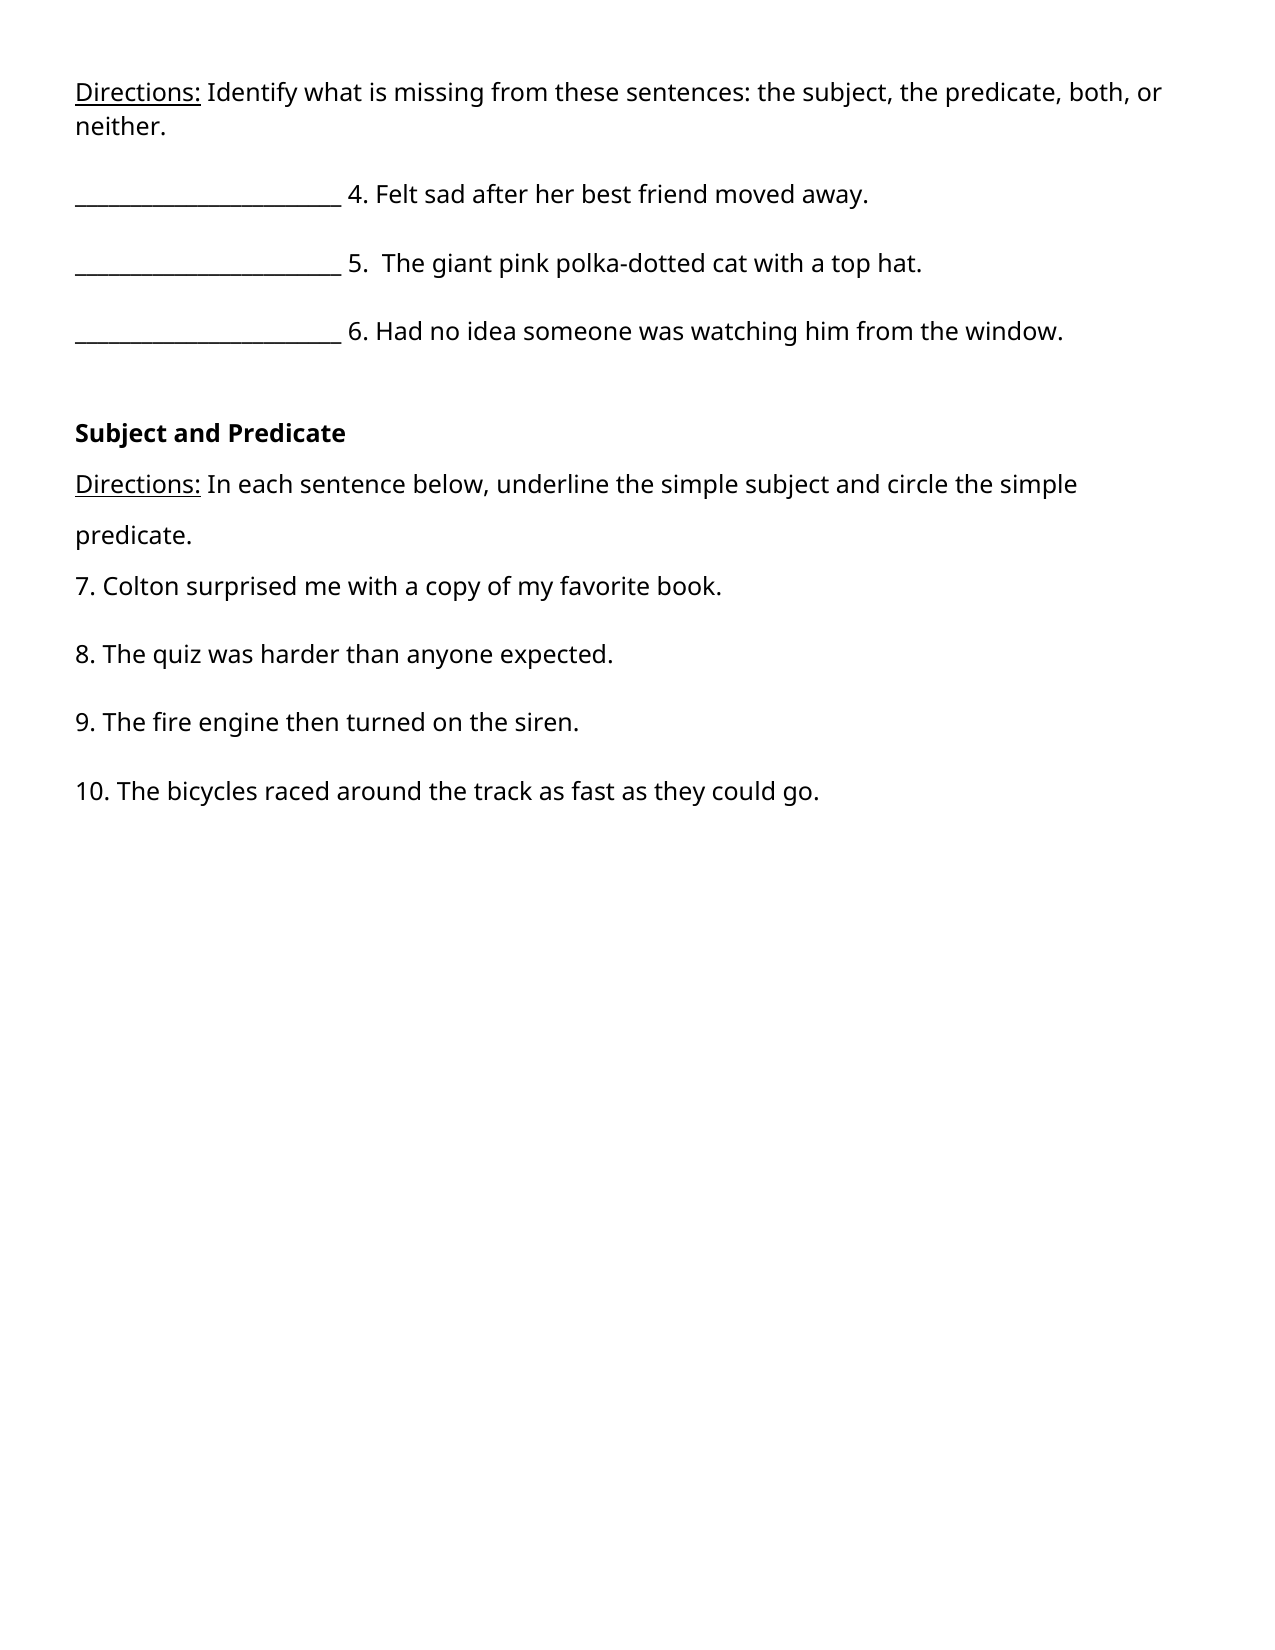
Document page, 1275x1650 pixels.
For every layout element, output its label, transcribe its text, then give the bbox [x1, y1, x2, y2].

text 10. The bicycles raced around the track as fast as they could go. [75, 773, 1200, 807]
text ________________________ 4. Felt sad after her best friend moved away. [75, 177, 1200, 211]
text Subject and Predicate [75, 416, 1200, 450]
text Directions: Identify what is missing from these sentences: the subject, the predicate, both, or neither. [75, 75, 1200, 143]
text ________________________ 5. The giant pink polka-dotted cat with a top hat. [75, 245, 1200, 279]
text Directions: In each sentence below, underline the simple subject and circle the simple predicate. [75, 467, 1200, 552]
text 7. Colton surprised me with a copy of my favorite book. [75, 569, 1200, 603]
text ________________________ 6. Had no idea someone was watching him from the window. [75, 313, 1200, 347]
text 8. The quiz was harder than anyone expected. [75, 637, 1200, 671]
text 9. The fire engine then turned on the siren. [75, 705, 1200, 739]
